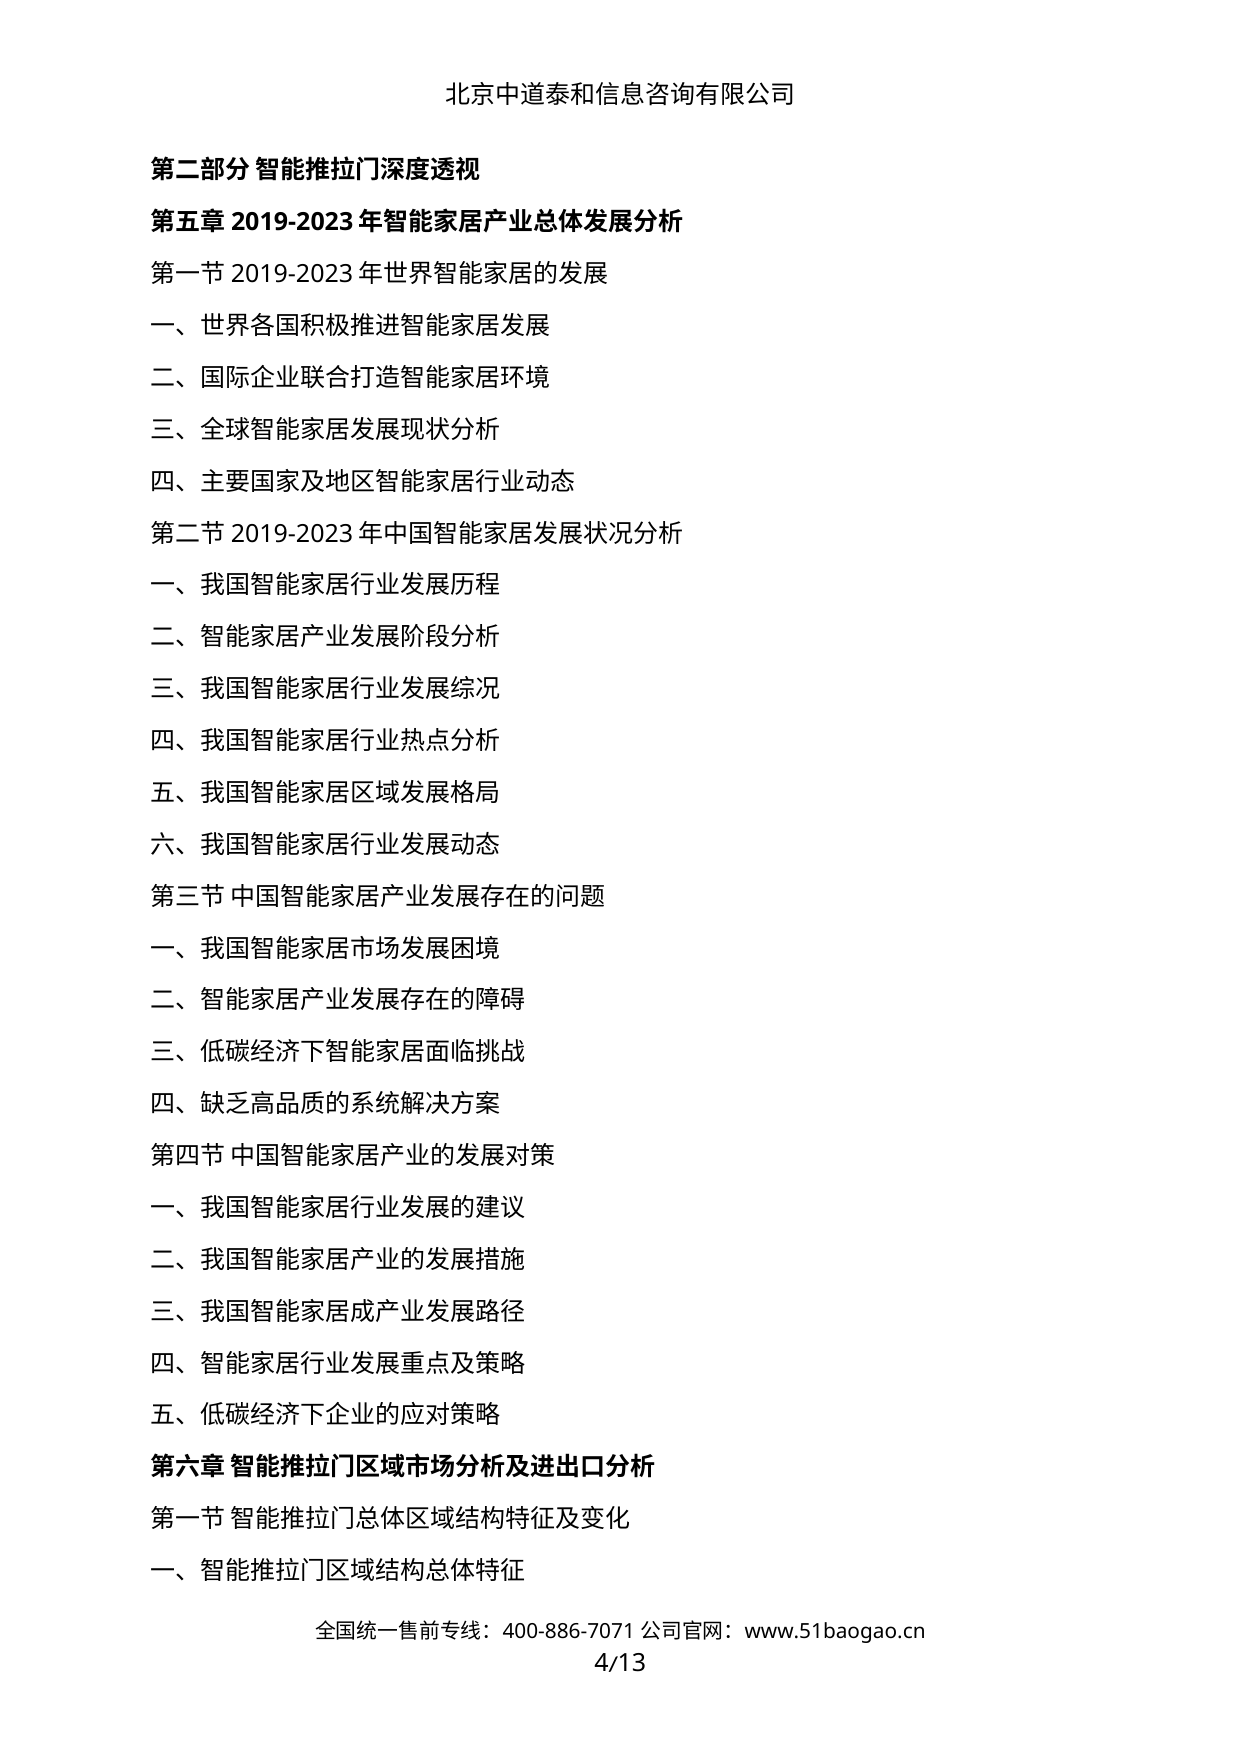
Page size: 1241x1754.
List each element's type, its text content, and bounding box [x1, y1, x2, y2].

text 四、缺乏高品质的系统解决方案 [150, 1084, 1090, 1120]
text 一、我国智能家居行业发展历程 [150, 565, 1090, 601]
text 三、全球智能家居发展现状分析 [150, 409, 1090, 446]
text 第二节 2019-2023年中国智能家居发展状况分析 [150, 513, 1090, 549]
text 一、智能推拉门区域结构总体特征 [150, 1551, 1090, 1587]
text 三、我国智能家居成产业发展路径 [150, 1291, 1090, 1327]
text 二、智能家居产业发展阶段分析 [150, 617, 1090, 653]
text 二、我国智能家居产业的发展措施 [150, 1239, 1090, 1276]
text 四、智能家居行业发展重点及策略 [150, 1343, 1090, 1379]
text 二、国际企业联合打造智能家居环境 [150, 357, 1090, 394]
text 第五章 2019-2023年智能家居产业总体发展分析 [150, 202, 1090, 238]
text 六、我国智能家居行业发展动态 [150, 824, 1090, 861]
text 第一节 2019-2023年世界智能家居的发展 [150, 254, 1090, 290]
text 四、主要国家及地区智能家居行业动态 [150, 461, 1090, 497]
text 五、低碳经济下企业的应对策略 [150, 1395, 1090, 1431]
text 四、我国智能家居行业热点分析 [150, 721, 1090, 757]
text 五、我国智能家居区域发展格局 [150, 772, 1090, 809]
text 三、低碳经济下智能家居面临挑战 [150, 1032, 1090, 1068]
text 三、我国智能家居行业发展综况 [150, 669, 1090, 705]
text 一、我国智能家居市场发展困境 [150, 928, 1090, 964]
text 一、世界各国积极推进智能家居发展 [150, 306, 1090, 342]
text 一、我国智能家居行业发展的建议 [150, 1187, 1090, 1224]
text 二、智能家居产业发展存在的障碍 [150, 980, 1090, 1016]
text 第四节 中国智能家居产业的发展对策 [150, 1136, 1090, 1172]
text 第二部分 智能推拉门深度透视 [150, 150, 1090, 186]
text 第一节 智能推拉门总体区域结构特征及变化 [150, 1499, 1090, 1535]
text 第三节 中国智能家居产业发展存在的问题 [150, 876, 1090, 912]
text 第六章 智能推拉门区域市场分析及进出口分析 [150, 1447, 1090, 1483]
